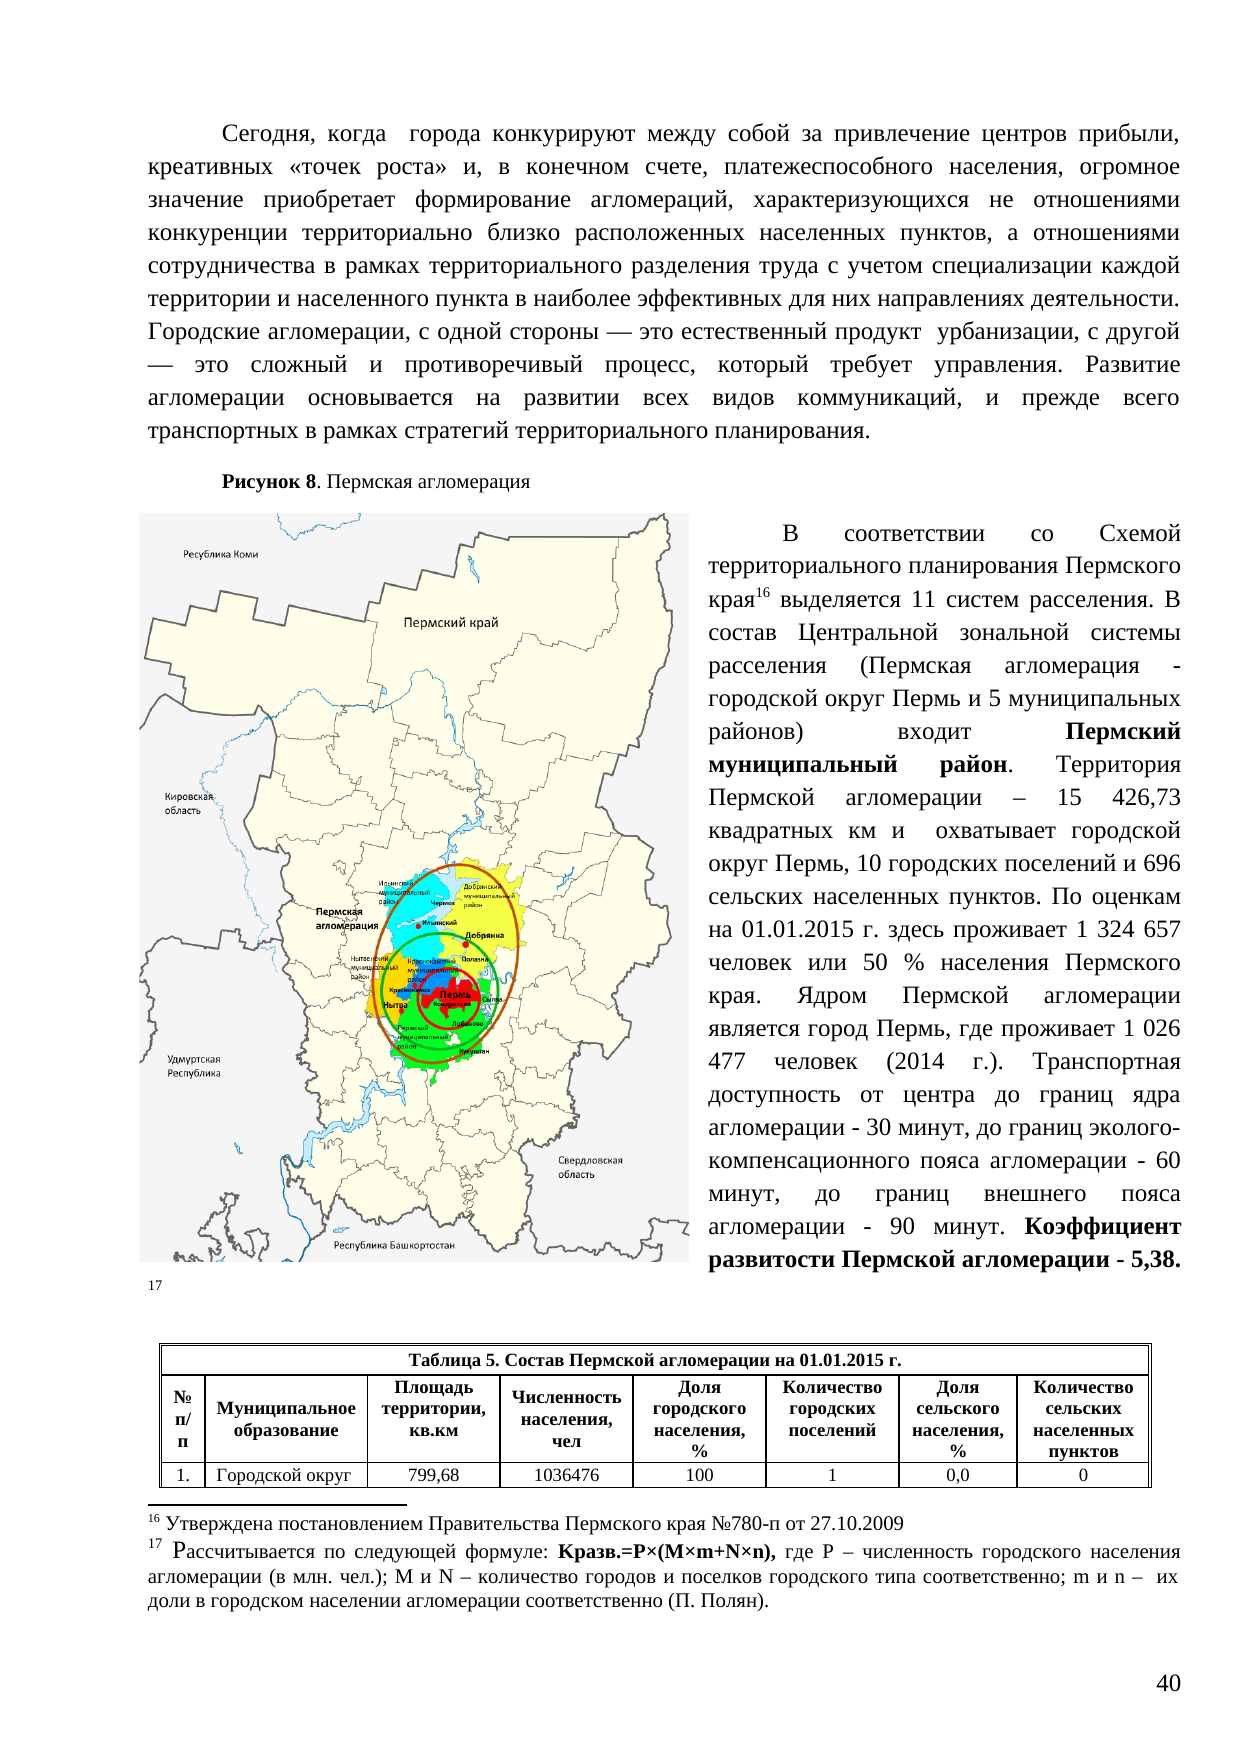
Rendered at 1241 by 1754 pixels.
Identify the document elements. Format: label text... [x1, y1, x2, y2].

table_cell Численность населения, чел [501, 1376, 632, 1462]
table_cell 799,68 [368, 1463, 499, 1487]
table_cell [206, 1463, 367, 1487]
table_cell 0 [1018, 1463, 1148, 1487]
table_cell Количество сельских населенных пунктов [1018, 1376, 1148, 1462]
table_cell 1 [767, 1463, 898, 1487]
text Рисунок 8. Пермская агломерация [148, 469, 1181, 493]
table_cell 1036476 [501, 1463, 632, 1487]
table_cell 100 [634, 1463, 765, 1487]
table_cell Муниципальное образование [206, 1376, 367, 1462]
table_cell Количество городских поселений [767, 1376, 898, 1462]
picture [139, 513, 689, 1260]
table_cell 1. [162, 1463, 204, 1487]
table_cell Площадь территории, кв.км [368, 1376, 499, 1462]
table_cell № п/п [162, 1376, 204, 1462]
table_cell 0,0 [900, 1463, 1016, 1487]
table_cell Доля сельского населения, % [900, 1376, 1016, 1462]
table_header Таблица 5. Состав Пермской агломерации на 01.01.2015 г. [162, 1346, 1148, 1374]
table_cell Доля городского населения, % [634, 1376, 765, 1462]
text Сегодня, когда города конкурируют между собой за привлечение центров прибыли, креативных «точек роста» и, в конечном счете, платежеспособного населения, огромное значение приобретает формирование агломераций, характеризующихся не отношениями конкуренции территориально близко расположенных населенных пунктов, а отношениями сотрудничества в рамках территориального разделения труда с учетом специализации каждой территории и населенного пункта в наиболее эффективных для них направлениях деятельности. Городские агломерации, с одной стороны — это естественный продукт урбанизации, с другой — это сложный и противоречивый процесс, который требует управления. Развитие агломерации основывается на развитии всех видов коммуникаций, и прежде всего транспортных в рамках стратегий территориального планирования. [148, 118, 1181, 444]
